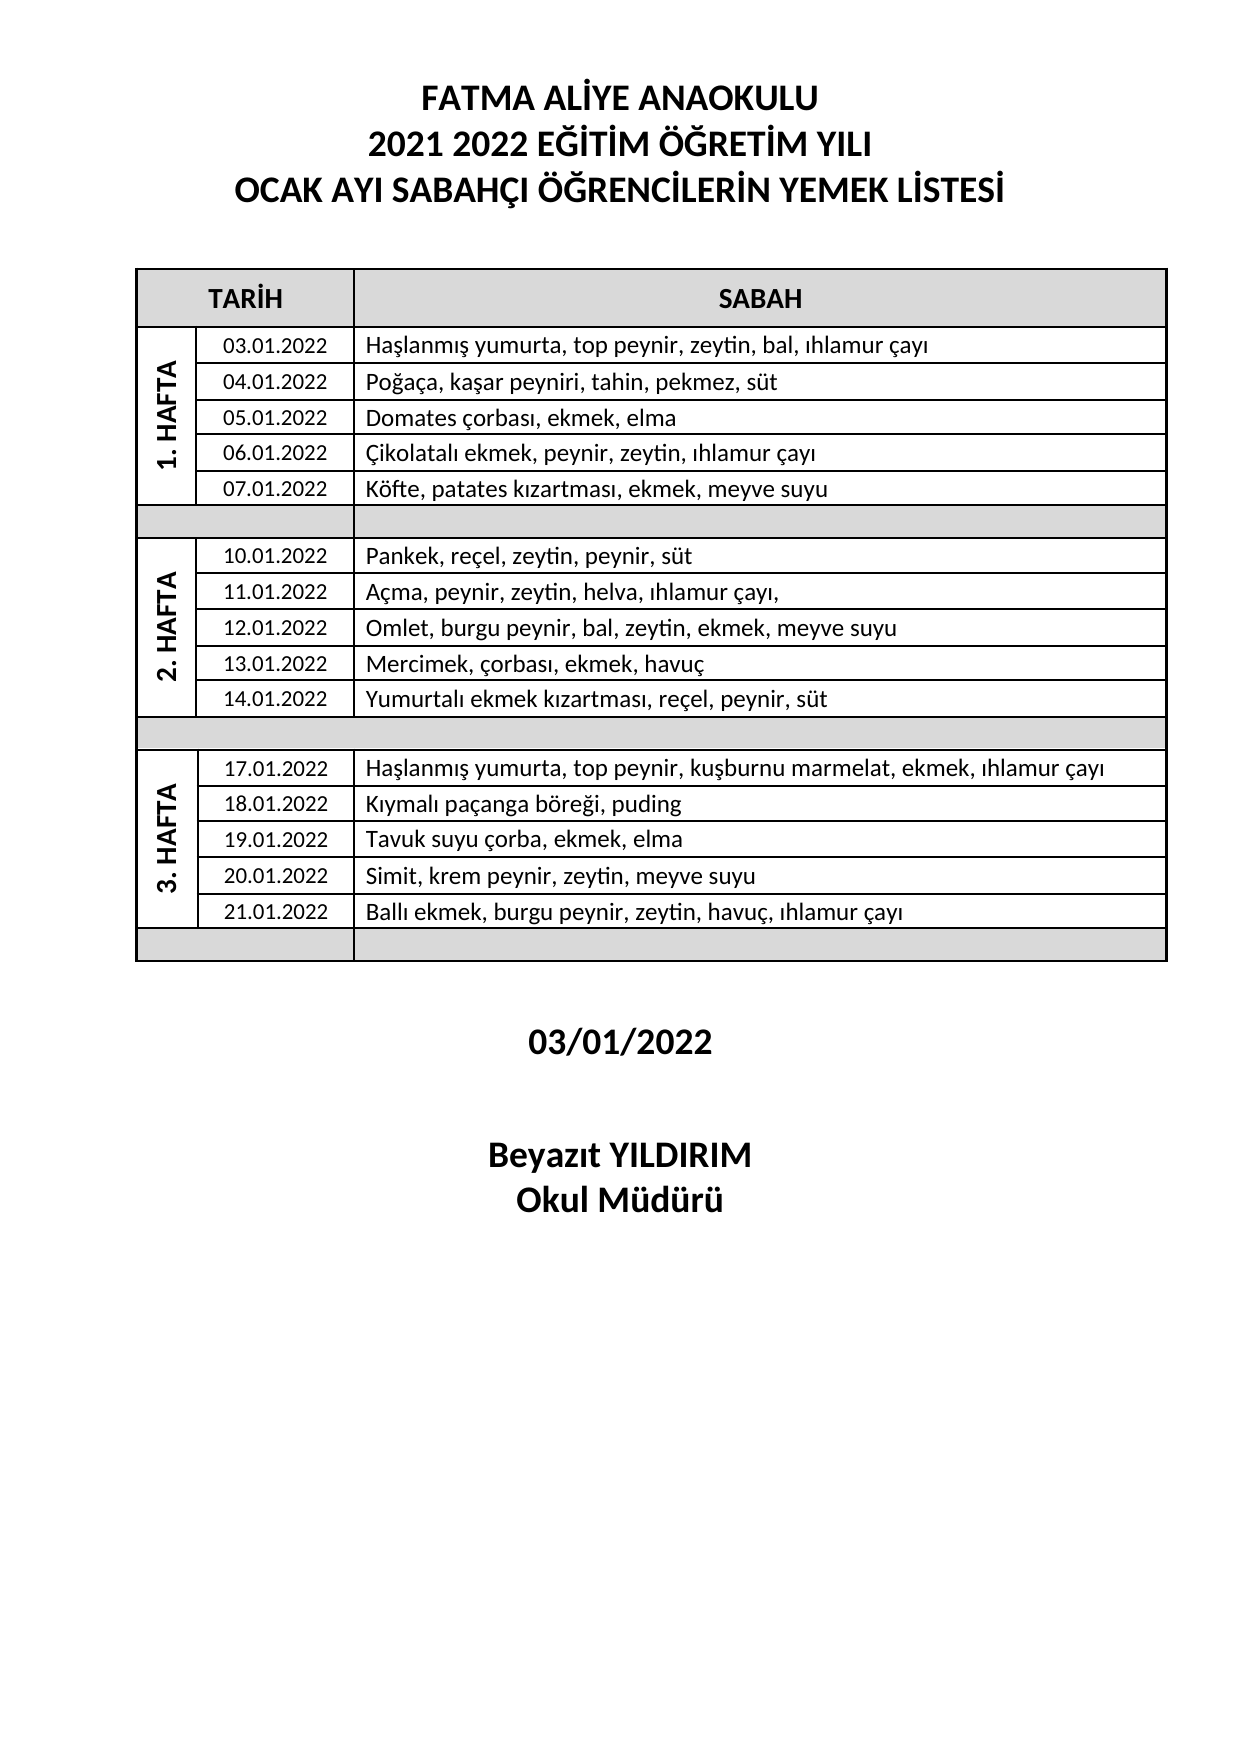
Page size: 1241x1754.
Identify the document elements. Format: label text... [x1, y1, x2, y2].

text OCAK AYI SABAHÇI ÖĞRENCİLERİN YEMEK LİSTESİ [148, 166, 1093, 211]
table_cell 21.01.2022 [199, 895, 353, 927]
table_cell Domates çorbası, ekmek, elma [355, 401, 1165, 433]
table_cell Yumurtalı ekmek kızartması, reçel, peynir, süt [355, 681, 1165, 716]
table_cell Simit, krem peynir, zeytin, meyve suyu [355, 858, 1165, 893]
text FATMA ALİYE ANAOKULU [148, 74, 1093, 120]
text 03/01/2022 [148, 1018, 1093, 1064]
table_cell 2. HAFTA [138, 539, 195, 716]
table_cell 13.01.2022 [197, 647, 353, 679]
table_cell 18.01.2022 [199, 787, 353, 819]
table_cell Pankek, reçel, zeytin, peynir, süt [355, 539, 1165, 572]
table_cell 03.01.2022 [197, 328, 353, 362]
table_cell [355, 506, 1165, 537]
table_cell Poğaça, kaşar peyniri, tahin, pekmez, süt [355, 364, 1165, 399]
text Beyazıt YILDIRIM [148, 1131, 1093, 1176]
table_cell 04.01.2022 [197, 364, 353, 399]
table_cell Ballı ekmek, burgu peynir, zeytin, havuç, ıhlamur çayı [355, 895, 1165, 927]
table_cell Çikolatalı ekmek, peynir, zeytin, ıhlamur çayı [355, 435, 1165, 470]
table_cell Köfte, patates kızartması, ekmek, meyve suyu [355, 472, 1165, 504]
table_cell 05.01.2022 [197, 401, 353, 433]
table_cell 19.01.2022 [199, 822, 353, 856]
text 2021 2022 EĞİTİM ÖĞRETİM YILI [148, 120, 1093, 166]
table_cell 1. HAFTA [138, 328, 195, 504]
table_header TARİH [138, 270, 353, 326]
table_cell Açma, peynir, zeytin, helva, ıhlamur çayı, [355, 574, 1165, 608]
table_cell [355, 929, 1165, 960]
table_cell Omlet, burgu peynir, bal, zeytin, ekmek, meyve suyu [355, 610, 1165, 645]
table_cell 17.01.2022 [199, 751, 353, 785]
table_cell [138, 929, 353, 960]
table_cell 20.01.2022 [199, 858, 353, 893]
table_cell Haşlanmış yumurta, top peynir, kuşburnu marmelat, ekmek, ıhlamur çayı [355, 751, 1165, 785]
table_cell 06.01.2022 [197, 435, 353, 470]
table_cell 11.01.2022 [197, 574, 353, 608]
table_cell 12.01.2022 [197, 610, 353, 645]
text Okul Müdürü [148, 1176, 1093, 1222]
table_cell [138, 506, 353, 537]
table_cell Haşlanmış yumurta, top peynir, zeytin, bal, ıhlamur çayı [355, 328, 1165, 362]
table_cell Mercimek, çorbası, ekmek, havuç [355, 647, 1165, 679]
table_header SABAH [355, 270, 1165, 326]
table_cell Kıymalı paçanga böreği, puding [355, 787, 1165, 819]
table_cell [138, 718, 1165, 748]
table_cell 10.01.2022 [197, 539, 353, 572]
table_cell Tavuk suyu çorba, ekmek, elma [355, 822, 1165, 856]
table_cell 3. HAFTA [138, 751, 197, 927]
table_cell 14.01.2022 [197, 681, 353, 716]
table_cell 07.01.2022 [197, 472, 353, 504]
